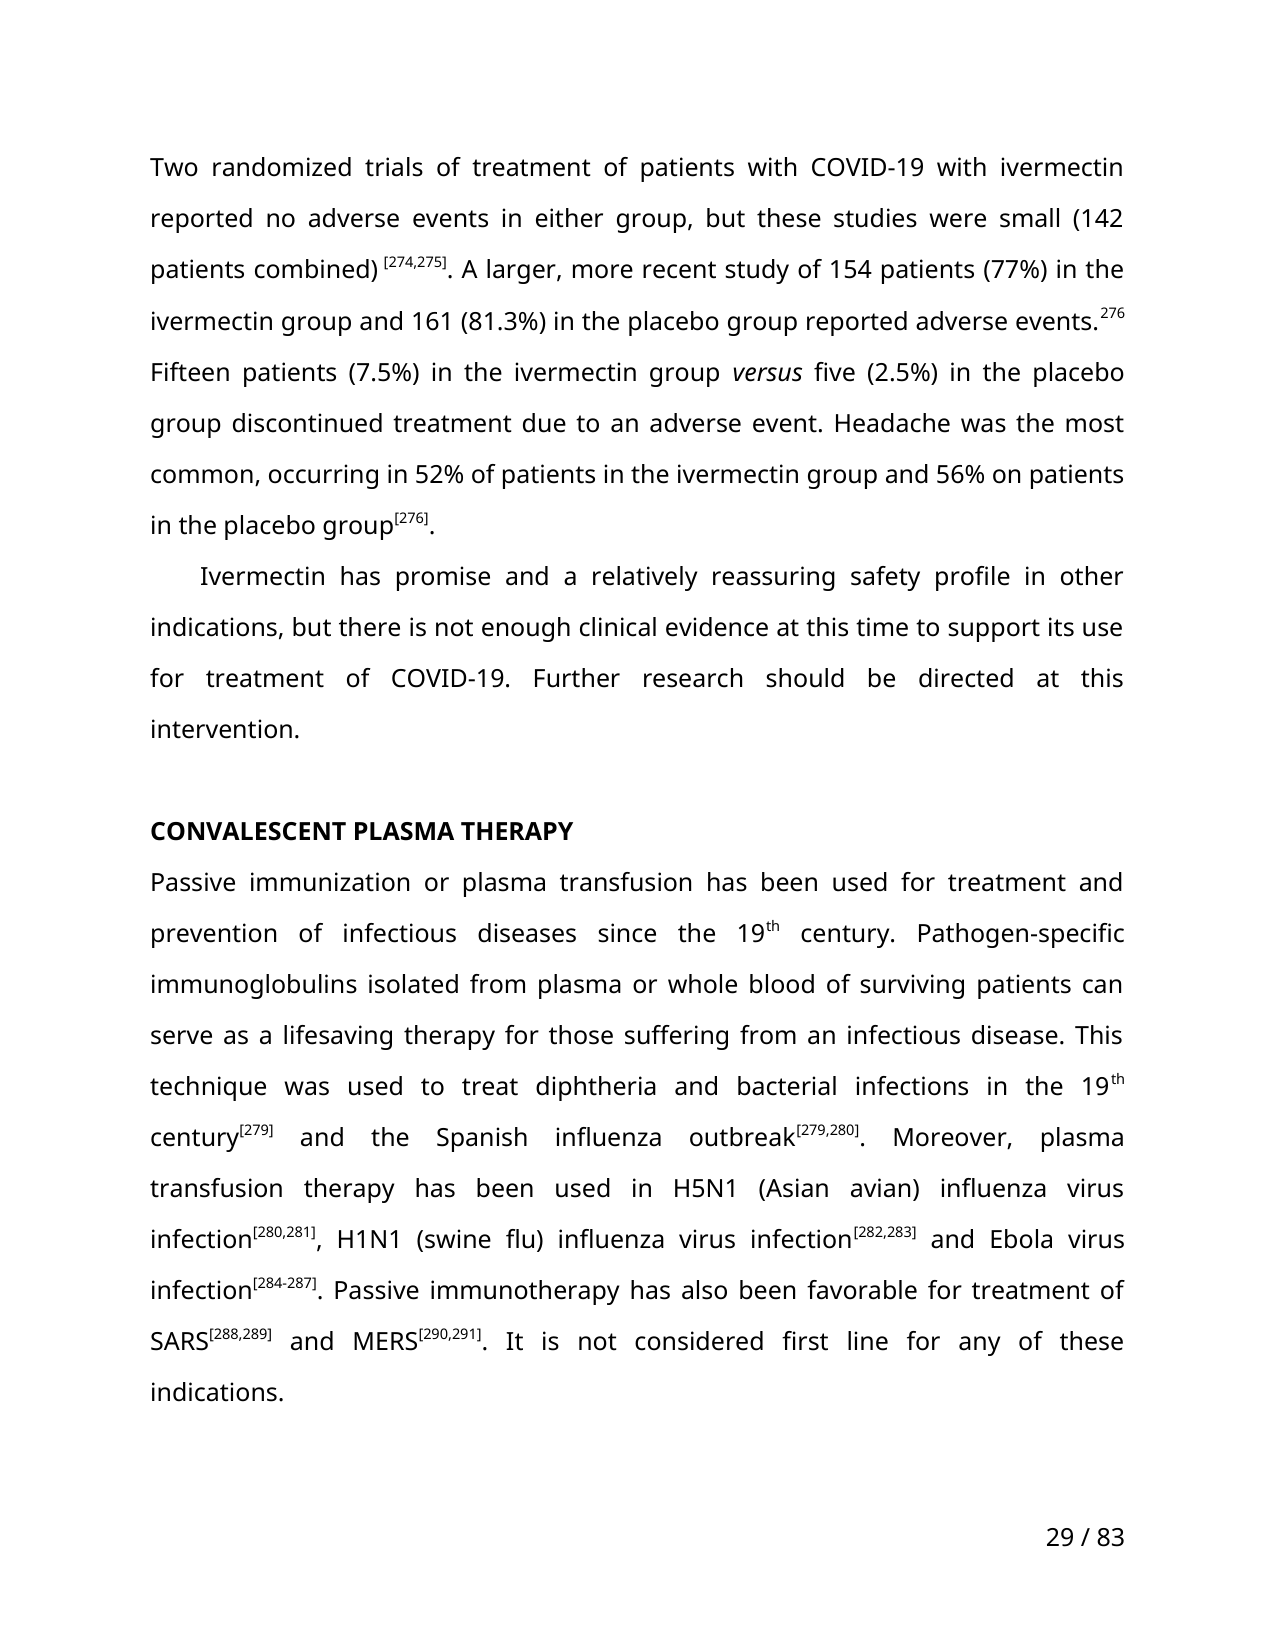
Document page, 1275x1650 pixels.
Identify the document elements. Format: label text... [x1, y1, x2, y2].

text Ivermectin has promise and a relatively reassuring safety profile in other indications, but there is not enough clinical evidence at this time to support its use for treatment of COVID-19. Further research should be directed at this intervention. [150, 558, 1125, 746]
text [150, 150, 1125, 541]
text Convalescent Plasma Therapy [150, 813, 1125, 848]
text Passive immunization or plasma transfusion has been used for treatment and prevention of infectious diseases since the 19th century. Pathogen-specific immunoglobulins isolated from plasma or whole blood of surviving patients can serve as a lifesaving therapy for those suffering from an infectious disease. This technique was used to treat diphtheria and bacterial infections in the 19th century[279] and the Spanish influenza outbreak[279,280]. Moreover, plasma transfusion therapy has been used in H5N1 (Asian avian) influenza virus infection[280,281], H1N1 (swine flu) influenza virus infection[282,283] and Ebola virus infection[284-287]. Passive immunotherapy has also been favorable for treatment of SARS[288,289] and MERS[290,291]. It is not considered first line for any of these indications. [150, 864, 1125, 1409]
